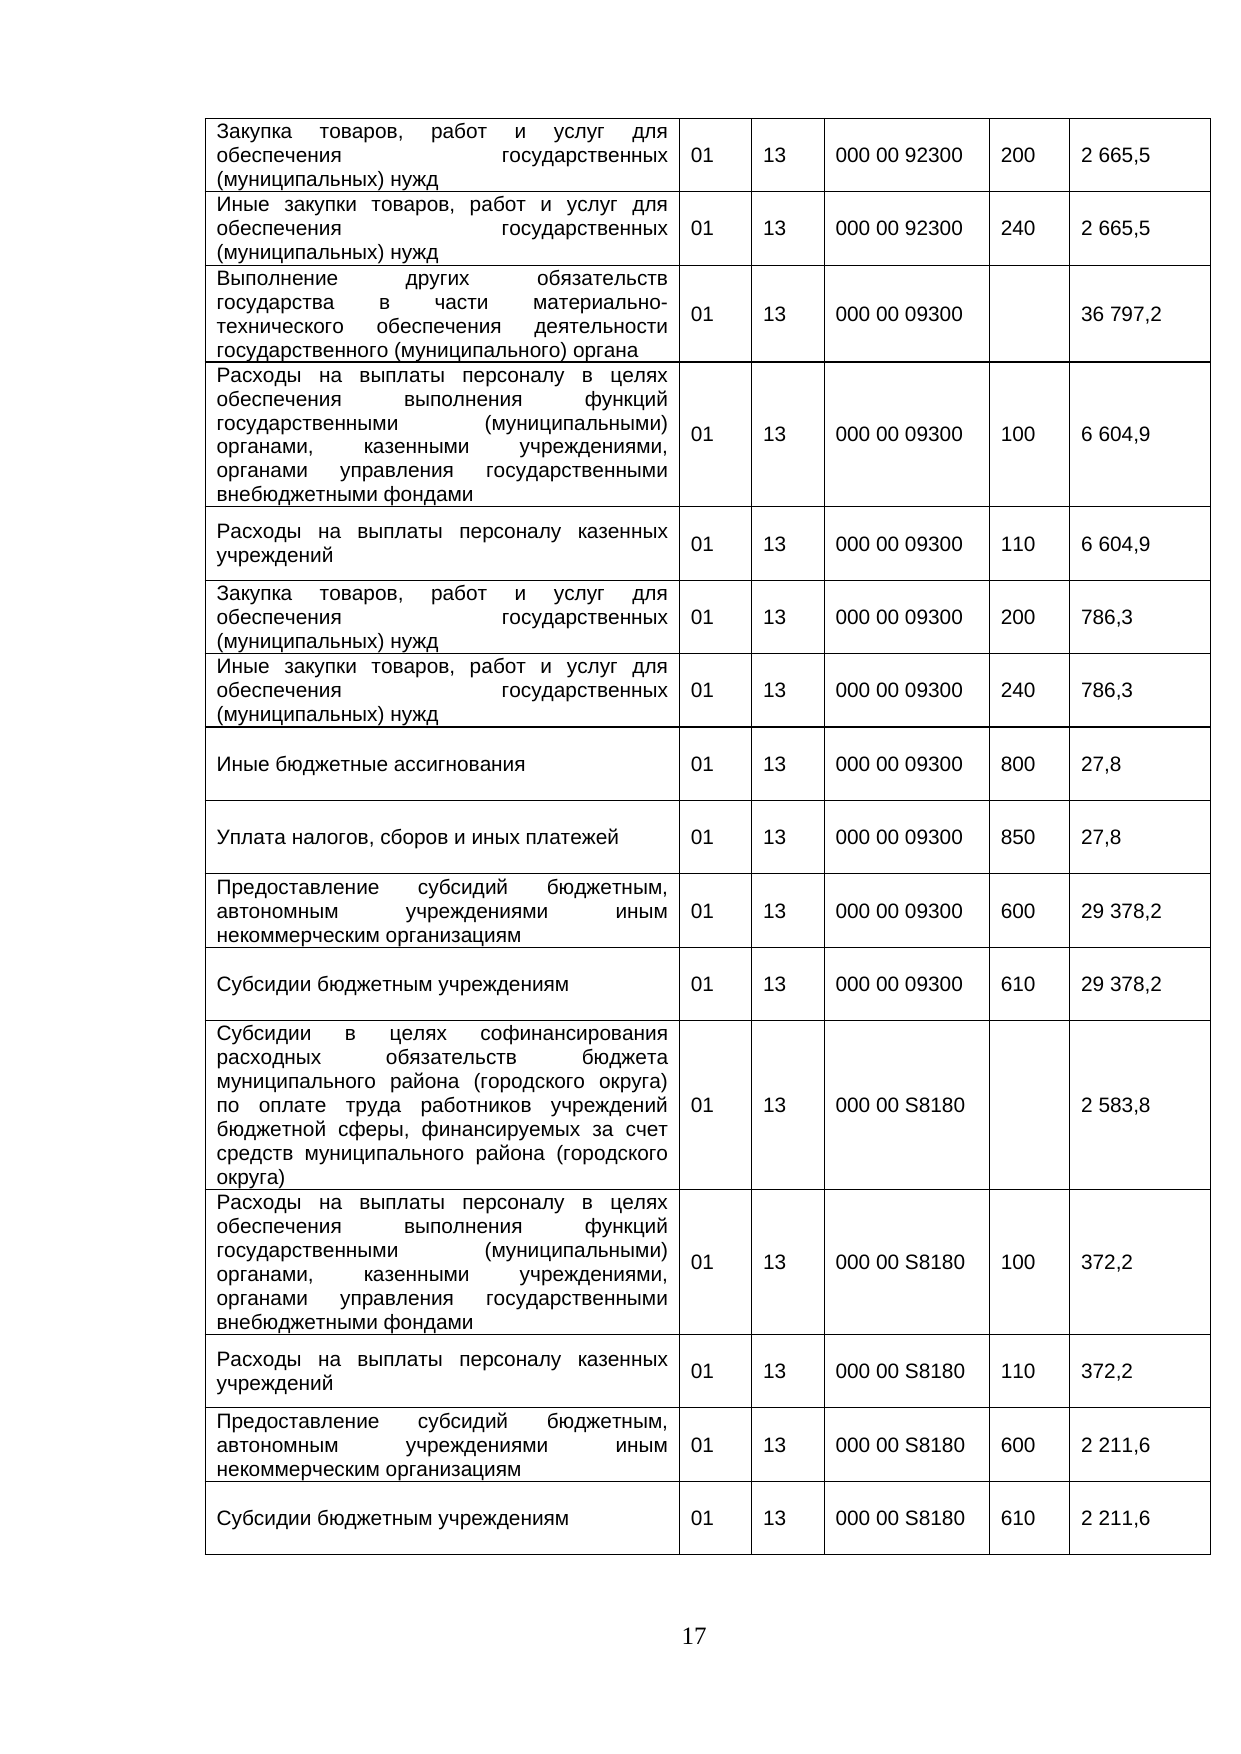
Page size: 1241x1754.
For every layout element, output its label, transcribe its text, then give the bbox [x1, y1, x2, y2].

table_cell Предоставление субсидий бюджетным, автономным учреждениями иным некоммерческим организациям [206, 1408, 679, 1481]
table_cell 000 00 S8180 [825, 1021, 989, 1189]
table_cell 01 [680, 1021, 751, 1189]
table_cell Расходы на выплаты персоналу в целях обеспечения выполнения функций государственными (муниципальными) органами, казенными учреждениями, органами управления государственными внебюджетными фондами [206, 1190, 679, 1334]
table_cell 13 [752, 507, 824, 579]
table_cell 13 [752, 581, 824, 653]
table_cell 786,3 [1070, 581, 1210, 653]
table_cell 01 [680, 363, 751, 506]
table_cell 110 [990, 507, 1069, 579]
table_cell Предоставление субсидий бюджетным, автономным учреждениями иным некоммерческим организациям [206, 874, 679, 947]
table_cell Расходы на выплаты персоналу казенных учреждений [206, 1335, 679, 1407]
table_cell 29 378,2 [1070, 948, 1210, 1020]
table_cell 110 [990, 1335, 1069, 1407]
table_cell 13 [752, 119, 824, 191]
table_cell 13 [752, 1335, 824, 1407]
table_cell 01 [680, 192, 751, 264]
table_cell 2 583,8 [1070, 1021, 1210, 1189]
table_cell 01 [680, 948, 751, 1020]
table_cell 000 00 09300 [825, 654, 989, 726]
table_cell Закупка товаров, работ и услуг для обеспечения государственных (муниципальных) нужд [206, 119, 679, 191]
table_cell 240 [990, 192, 1069, 264]
table_cell Закупка товаров, работ и услуг для обеспечения государственных (муниципальных) нужд [206, 581, 679, 653]
table_cell 000 00 92300 [825, 119, 989, 191]
table_cell 000 00 S8180 [825, 1335, 989, 1407]
table_cell 01 [680, 1190, 751, 1334]
table_cell 13 [752, 801, 824, 873]
table_cell 600 [990, 1408, 1069, 1481]
table_cell Иные закупки товаров, работ и услуг для обеспечения государственных (муниципальных) нужд [206, 654, 679, 726]
table_cell [990, 1021, 1069, 1189]
table_cell 01 [680, 654, 751, 726]
table_cell 01 [680, 266, 751, 361]
table_cell 200 [990, 581, 1069, 653]
table_cell 13 [752, 654, 824, 726]
table_cell 13 [752, 948, 824, 1020]
table_cell 01 [680, 1482, 751, 1554]
table_cell 240 [990, 654, 1069, 726]
table_cell 000 00 S8180 [825, 1482, 989, 1554]
table_cell 13 [752, 363, 824, 506]
table_cell Расходы на выплаты персоналу казенных учреждений [206, 507, 679, 579]
table_cell 610 [990, 1482, 1069, 1554]
table_cell 01 [680, 119, 751, 191]
table_cell 29 378,2 [1070, 874, 1210, 947]
table_cell 13 [752, 1190, 824, 1334]
table_cell 13 [752, 1021, 824, 1189]
table_cell 2 211,6 [1070, 1482, 1210, 1554]
table_cell 000 00 S8180 [825, 1190, 989, 1334]
table_cell [990, 266, 1069, 361]
table_cell 000 00 09300 [825, 874, 989, 947]
table_cell 01 [680, 801, 751, 873]
table_cell 01 [680, 581, 751, 653]
table_cell 000 00 09300 [825, 801, 989, 873]
table_cell Субсидии бюджетным учреждениям [206, 1482, 679, 1554]
table_cell 13 [752, 1408, 824, 1481]
table_cell 000 00 09300 [825, 363, 989, 506]
table_cell 01 [680, 874, 751, 947]
table_cell 786,3 [1070, 654, 1210, 726]
table_cell 000 00 09300 [825, 728, 989, 800]
table_cell 200 [990, 119, 1069, 191]
table_cell Субсидии бюджетным учреждениям [206, 948, 679, 1020]
table_cell 610 [990, 948, 1069, 1020]
table_cell 000 00 09300 [825, 581, 989, 653]
table_cell 13 [752, 266, 824, 361]
table_cell 6 604,9 [1070, 363, 1210, 506]
table_cell 13 [752, 1482, 824, 1554]
table_cell 13 [752, 874, 824, 947]
table_cell 000 00 09300 [825, 266, 989, 361]
table_cell 27,8 [1070, 801, 1210, 873]
table_cell 2 211,6 [1070, 1408, 1210, 1481]
table_cell 850 [990, 801, 1069, 873]
table_cell 600 [990, 874, 1069, 947]
table_cell 13 [752, 192, 824, 264]
table_cell 01 [680, 1408, 751, 1481]
table_cell Иные бюджетные ассигнования [206, 728, 679, 800]
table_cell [206, 192, 679, 264]
table_cell 2 665,5 [1070, 192, 1210, 264]
table_cell 000 00 09300 [825, 507, 989, 579]
table_cell 2 665,5 [1070, 119, 1210, 191]
table_cell 372,2 [1070, 1335, 1210, 1407]
table_cell 000 00 09300 [825, 948, 989, 1020]
table_cell 000 00 92300 [825, 192, 989, 264]
table_cell 13 [752, 728, 824, 800]
table_cell 01 [680, 728, 751, 800]
table_cell 01 [680, 507, 751, 579]
table_cell Уплата налогов, сборов и иных платежей [206, 801, 679, 873]
table_cell 01 [680, 1335, 751, 1407]
table_cell 27,8 [1070, 728, 1210, 800]
table_cell Субсидии в целях софинансирования расходных обязательств бюджета муниципального района (городского округа) по оплате труда работников учреждений бюджетной сферы, финансируемых за счет средств муниципального района (городского округа) [206, 1021, 679, 1189]
table_cell 372,2 [1070, 1190, 1210, 1334]
table_cell Выполнение других обязательств государства в части материально-технического обеспечения деятельности государственного (муниципального) органа [206, 266, 679, 361]
table_cell 100 [990, 1190, 1069, 1334]
table_cell Расходы на выплаты персоналу в целях обеспечения выполнения функций государственными (муниципальными) органами, казенными учреждениями, органами управления государственными внебюджетными фондами [206, 363, 679, 506]
table_cell 36 797,2 [1070, 266, 1210, 361]
table_cell 6 604,9 [1070, 507, 1210, 579]
table_cell 000 00 S8180 [825, 1408, 989, 1481]
table_cell 100 [990, 363, 1069, 506]
table_cell 800 [990, 728, 1069, 800]
